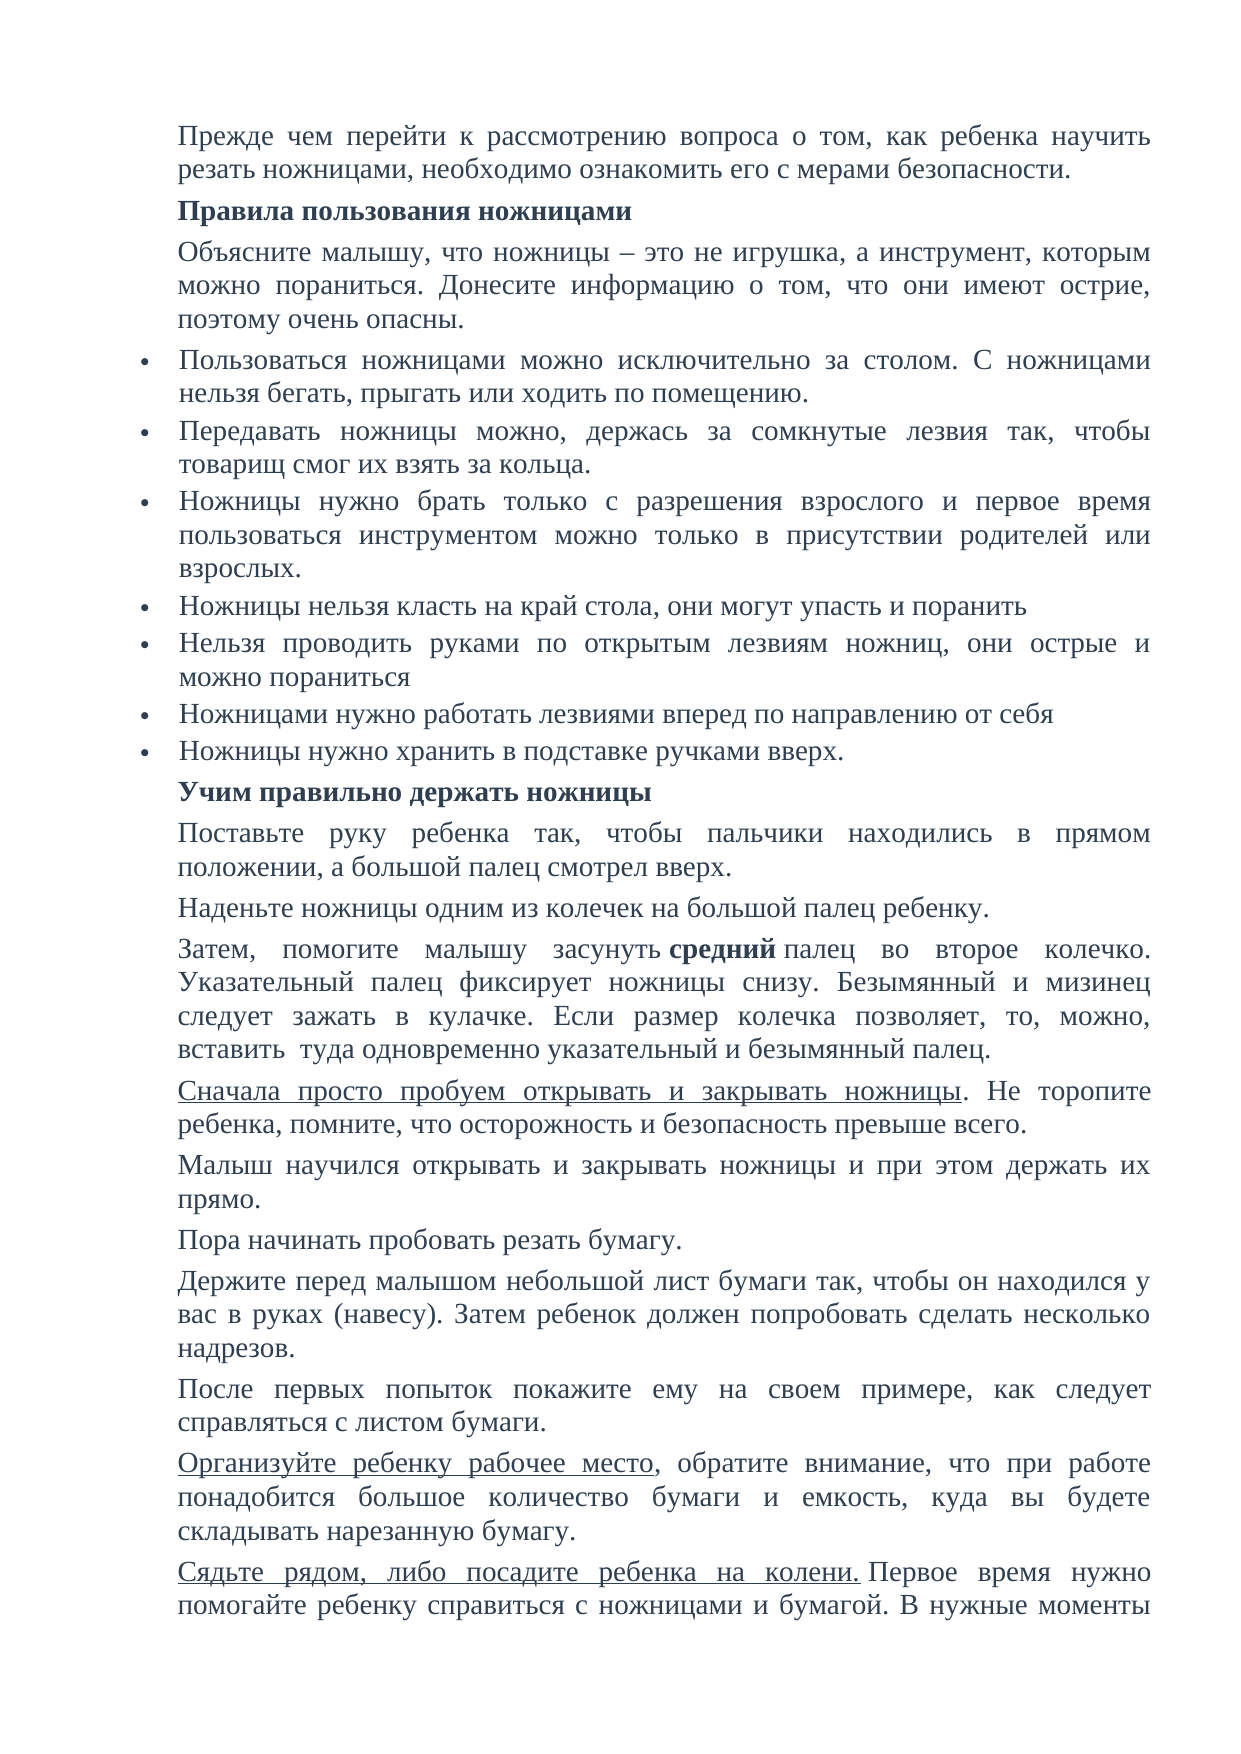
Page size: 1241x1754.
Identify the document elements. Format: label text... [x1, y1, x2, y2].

list Ножницы нужно хранить в подставке ручками вверх. [141, 733, 1152, 767]
list Пользоваться ножницами можно исключительно за столом. С ножницами нельзя бегать, прыгать или ходить по помещению. [141, 342, 1152, 409]
text Правила пользования ножницами [177, 193, 1152, 226]
text Учим правильно держать ножницы [177, 774, 1152, 808]
list Ножницы нельзя класть на край стола, они могут упасть и поранить [141, 588, 1152, 621]
text Объясните малышу, что ножницы – это не игрушка, а инструмент, которым можно пораниться. Донесите информацию о том, что они имеют острие, поэтому очень опасны. [177, 234, 1152, 334]
text Поставьте руку ребенка так, чтобы пальчики находились в прямом положении, а большой палец смотрел вверх. [177, 815, 1152, 882]
list Ножницами нужно работать лезвиями вперед по направлению от себя [141, 696, 1152, 729]
text Малыш научился открывать и закрывать ножницы и при этом держать их прямо. [177, 1147, 1152, 1214]
text После первых попыток покажите ему на своем примере, как следует справляться с листом бумаги. [177, 1371, 1152, 1438]
text Наденьте ножницы одним из колечек на большой палец ребенку. [177, 890, 1152, 923]
list Ножницы нужно брать только с разрешения взрослого и первое время пользоваться инструментом можно только в присутствии родителей или взрослых. [141, 483, 1152, 584]
text Затем, помогите малышу засунуть средний палец во второе колечко. Указательный палец фиксирует ножницы снизу. Безымянный и мизинец следует зажать в кулачке. Если размер колечка позволяет, то, можно, вставить туда одновременно указательный и безымянный палец. [177, 931, 1152, 1065]
text Держите перед малышом небольшой лист бумаги так, чтобы он находился у вас в руках (навесу). Затем ребенок должен попробовать сделать несколько надрезов. [177, 1263, 1152, 1363]
text Пора начинать пробовать резать бумагу. [177, 1222, 1152, 1255]
list Передавать ножницы можно, держась за сомкнутые лезвия так, чтобы товарищ смог их взять за кольца. [141, 413, 1152, 480]
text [177, 1554, 1152, 1621]
text Прежде чем перейти к рассмотрению вопроса о том, как ребенка научить резать ножницами, необходимо ознакомить его с мерами безопасности. [177, 118, 1152, 185]
list Нельзя проводить руками по открытым лезвиям ножниц, они острые и можно пораниться [141, 625, 1152, 692]
text Организуйте ребенку рабочее место, обратите внимание, что при работе понадобится большое количество бумаги и емкость, куда вы будете складывать нарезанную бумагу. [177, 1446, 1152, 1546]
text Сначала просто пробуем открывать и закрывать ножницы. Не торопите ребенка, помните, что осторожность и безопасность превыше всего. [177, 1073, 1152, 1140]
